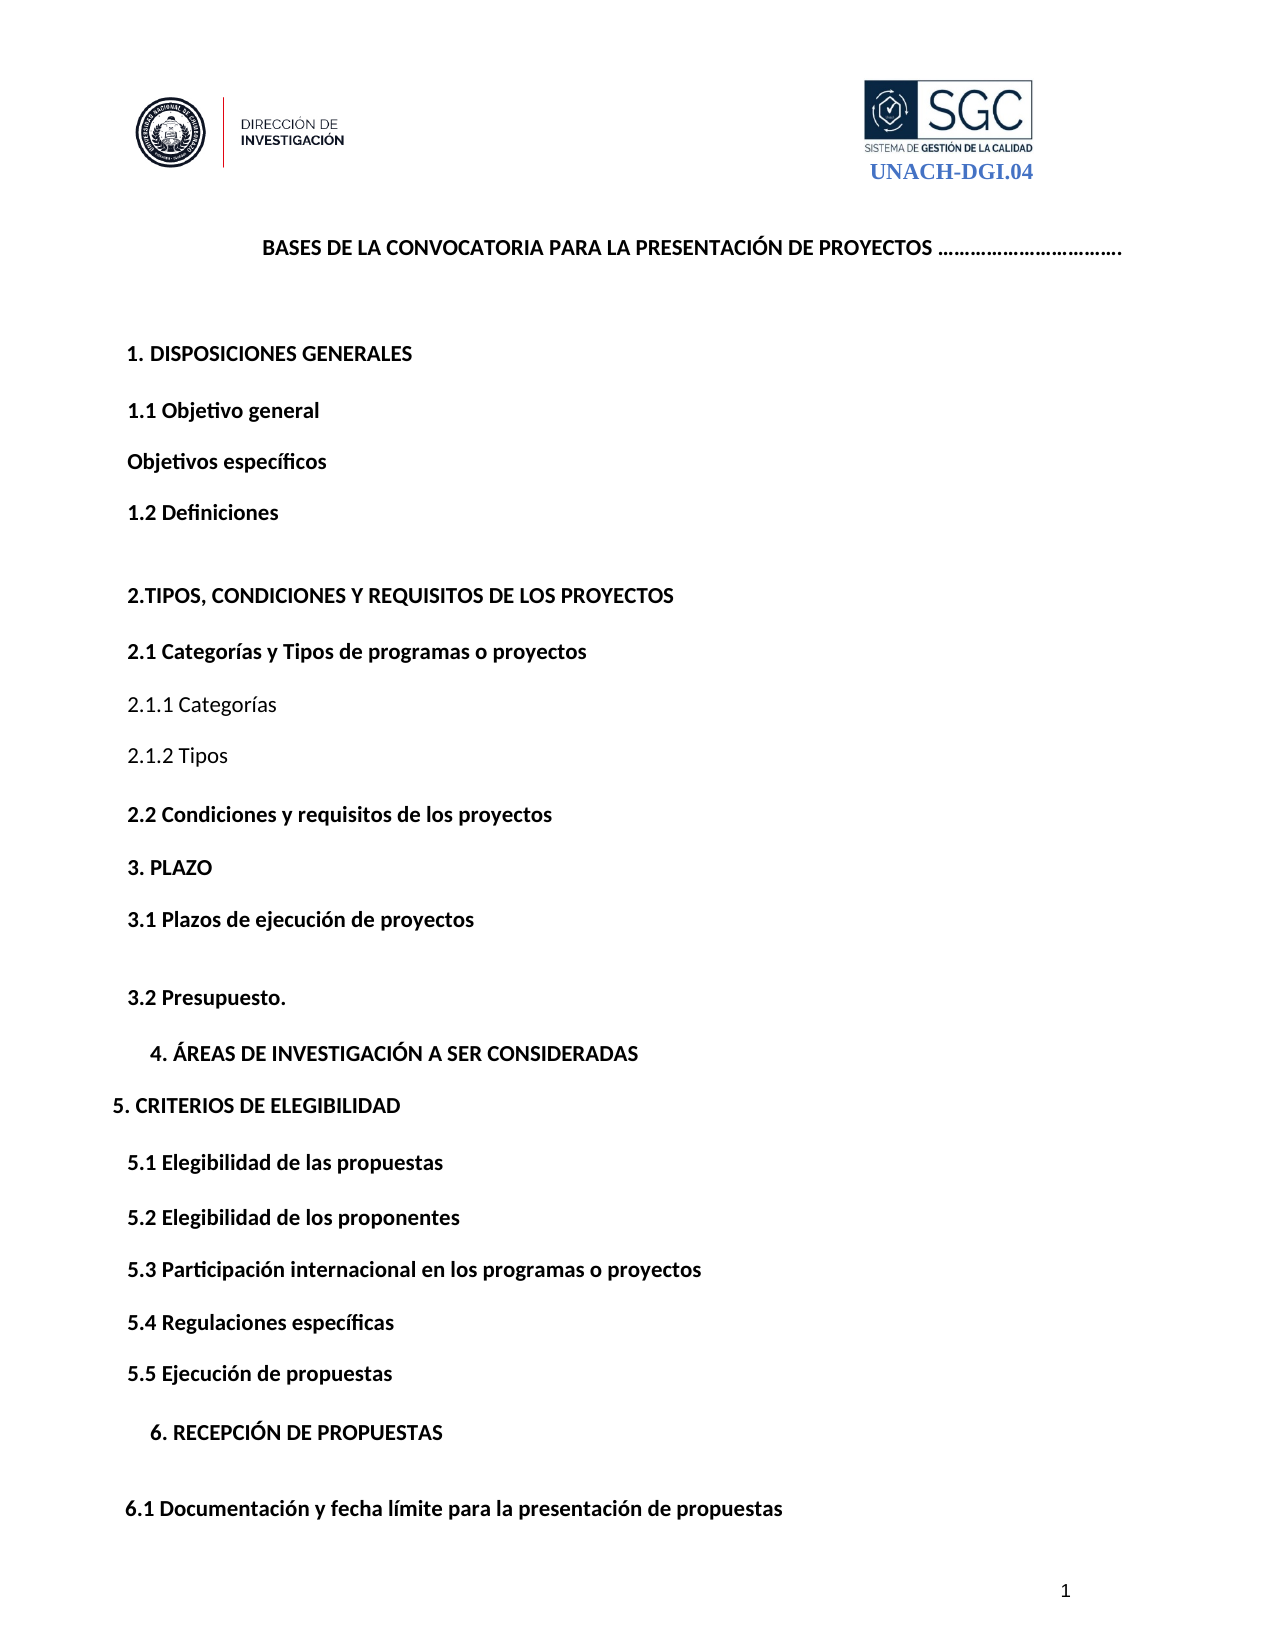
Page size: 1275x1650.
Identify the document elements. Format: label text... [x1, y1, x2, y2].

text 2.1.2 Tipos [127, 741, 1152, 769]
list DISPOSICIONES GENERALES [126, 339, 1152, 367]
picture [863, 78, 1034, 154]
text 2.1 Categorías y Tipos de programas o proyectos [127, 637, 1152, 666]
text 1 [1060, 1579, 1152, 1601]
text 1.1 Objetivo general Objetivos específicos 1.2 Definiciones [127, 397, 342, 526]
text 3. PLAZO [127, 853, 1152, 881]
text 6. RECEPCIÓN DE PROPUESTAS [150, 1418, 1152, 1446]
text 3.2 Presupuesto. [127, 983, 1152, 1011]
text 2.TIPOS, CONDICIONES Y REQUISITOS DE LOS PROYECTOS [127, 581, 1152, 609]
text 5.2 Elegibilidad de los proponentes [127, 1203, 1152, 1232]
text BASES DE LA CONVOCATORIA PARA LA PRESENTACIÓN DE PROYECTOS ……………………………. [235, 235, 1150, 261]
text 3.1 Plazos de ejecución de proyectos [127, 905, 1152, 933]
text 2.1.1 Categorías [127, 690, 1152, 718]
picture [125, 81, 369, 178]
text 5.4 Regulaciones específicas [127, 1308, 1152, 1336]
text 5.3 Participación internacional en los programas o proyectos [127, 1255, 1152, 1283]
text 5.5 Ejecución de propuestas [127, 1359, 1152, 1387]
text 5.1 Elegibilidad de las propuestas [127, 1148, 1152, 1176]
text 6.1 Documentación y fecha límite para la presentación de propuestas [125, 1494, 1152, 1523]
list ÁREAS DE INVESTIGACIÓN A SER CONSIDERADAS [150, 1039, 1152, 1067]
text 2.2 Condiciones y requisitos de los proyectos [127, 800, 1152, 828]
list CRITERIOS DE ELEGIBILIDAD [112, 1092, 1152, 1120]
